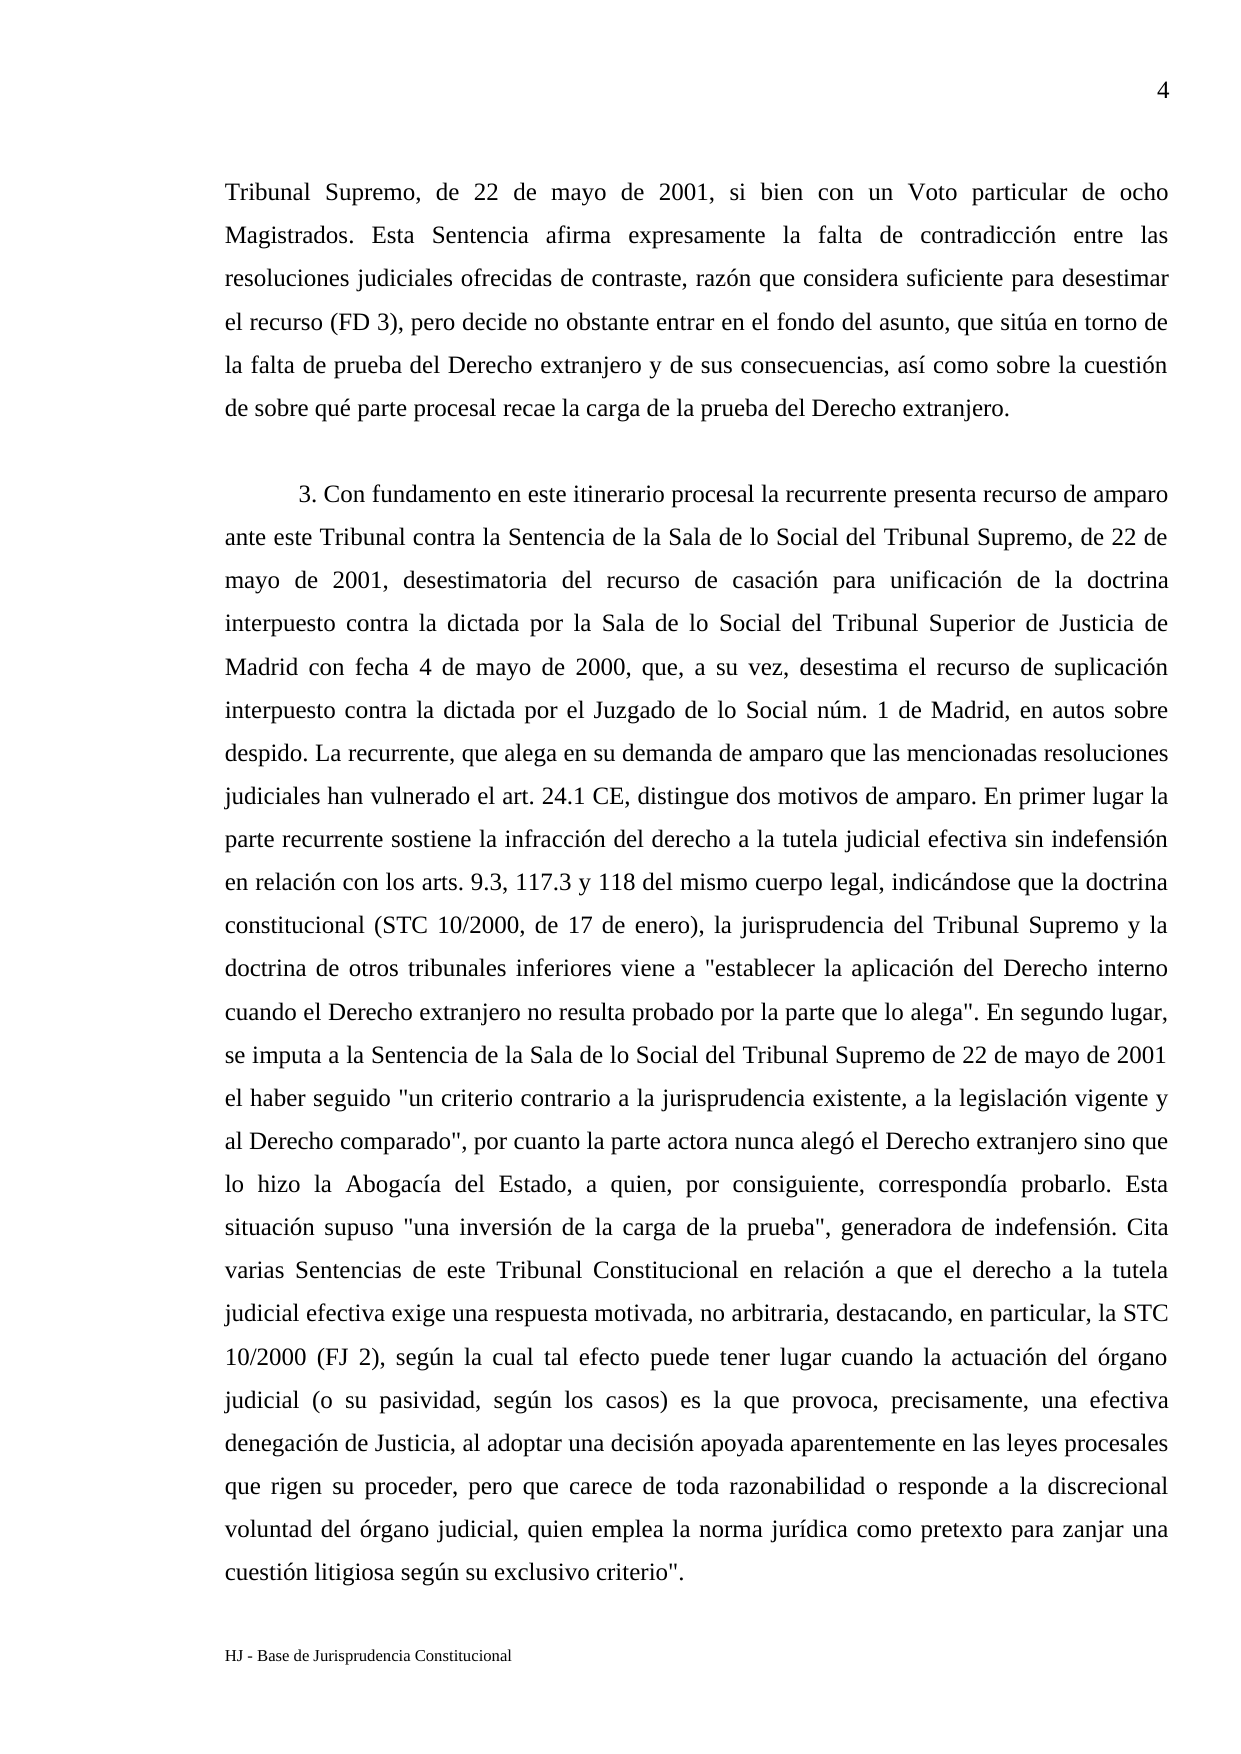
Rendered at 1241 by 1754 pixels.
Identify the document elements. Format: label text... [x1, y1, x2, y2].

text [224, 177, 1169, 422]
text 3. Con fundamento en este itinerario procesal la recurrente presenta recurso de amparo ante este Tribunal contra la Sentencia de la Sala de lo Social del Tribunal Supremo, de 22 de mayo de 2001, desestimatoria del recurso de casación para unificación de la doctrina interpuesto contra la dictada por la Sala de lo Social del Tribunal Superior de Justicia de Madrid con fecha 4 de mayo de 2000, que, a su vez, desestima el recurso de suplicación interpuesto contra la dictada por el Juzgado de lo Social núm. 1 de Madrid, en autos sobre despido. La recurrente, que alega en su demanda de amparo que las mencionadas resoluciones judiciales han vulnerado el art. 24.1 CE, distingue dos motivos de amparo. En primer lugar la parte recurrente sostiene la infracción del derecho a la tutela judicial efectiva sin indefensión en relación con los arts. 9.3, 117.3 y 118 del mismo cuerpo legal, indicándose que la doctrina constitucional (STC 10/2000, de 17 de enero), la jurisprudencia del Tribunal Supremo y la doctrina de otros tribunales inferiores viene a "establecer la aplicación del Derecho interno cuando el Derecho extranjero no resulta probado por la parte que lo alega". En segundo lugar, se imputa a la Sentencia de la Sala de lo Social del Tribunal Supremo de 22 de mayo de 2001 el haber seguido "un criterio contrario a la jurisprudencia existente, a la legislación vigente y al Derecho comparado", por cuanto la parte actora nunca alegó el Derecho extranjero sino que lo hizo la Abogacía del Estado, a quien, por consiguiente, correspondía probarlo. Esta situación supuso "una inversión de la carga de la prueba", generadora de indefensión. Cita varias Sentencias de este Tribunal Constitucional en relación a que el derecho a la tutela judicial efectiva exige una respuesta motivada, no arbitraria, destacando, en particular, la STC 10/2000 (FJ 2), según la cual tal efecto puede tener lugar cuando la actuación del órgano judicial (o su pasividad, según los casos) es la que provoca, precisamente, una efectiva denegación de Justicia, al adoptar una decisión apoyada aparentemente en las leyes procesales que rigen su proceder, pero que carece de toda razonabilidad o responde a la discrecional voluntad del órgano judicial, quien emplea la norma jurídica como pretexto para zanjar una cuestión litigiosa según su exclusivo criterio". [224, 479, 1169, 1586]
